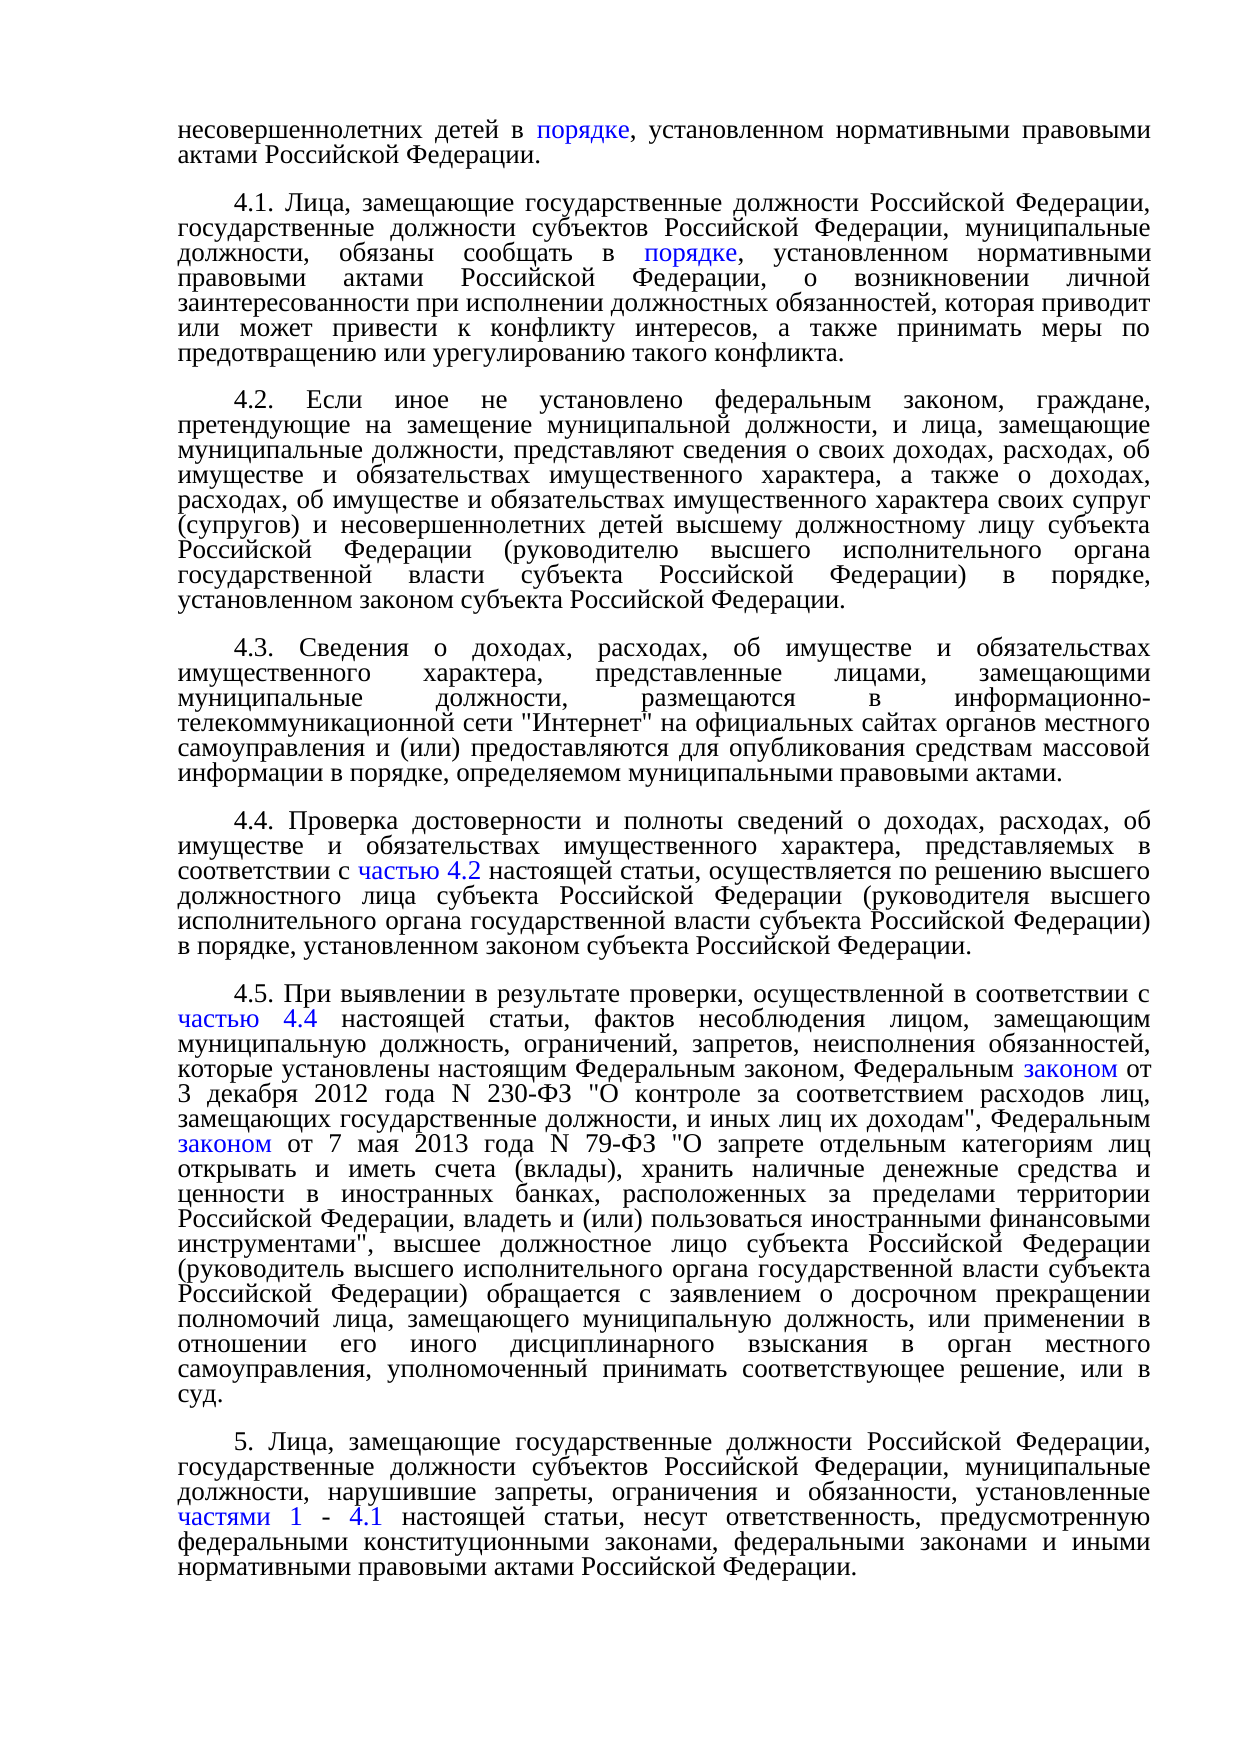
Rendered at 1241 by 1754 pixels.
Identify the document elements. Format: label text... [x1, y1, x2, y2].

text 5. Лица, замещающие государственные должности Российской Федерации, государственные должности субъектов Российской Федерации, муниципальные должности, нарушившие запреты, ограничения и обязанности, установленные частями 1 - 4.1 настоящей статьи, несут ответственность, предусмотренную федеральными конституционными законами, федеральными законами и иными нормативными правовыми актами Российской Федерации. [177, 1431, 1152, 1581]
text 4.1. Лица, замещающие государственные должности Российской Федерации, государственные должности субъектов Российской Федерации, муниципальные должности, обязаны сообщать в порядке, установленном нормативными правовыми актами Российской Федерации, о возникновении личной заинтересованности при исполнении должностных обязанностей, которая приводит или может привести к конфликту интересов, а также принимать меры по предотвращению или урегулированию такого конфликта. [177, 191, 1152, 366]
text 4.4. Проверка достоверности и полноты сведений о доходах, расходах, об имуществе и обязательствах имущественного характера, представляемых в соответствии с частью 4.2 настоящей статьи, осуществляется по решению высшего должностного лица субъекта Российской Федерации (руководителя высшего исполнительного органа государственной власти субъекта Российской Федерации) в порядке, установленном законом субъекта Российской Федерации. [177, 810, 1152, 960]
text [177, 118, 1152, 168]
text 4.2. Если иное не установлено федеральным законом, граждане, претендующие на замещение муниципальной должности, и лица, замещающие муниципальные должности, представляют сведения о своих доходах, расходах, об имуществе и обязательствах имущественного характера, а также о доходах, расходах, об имуществе и обязательствах имущественного характера своих супруг (супругов) и несовершеннолетних детей высшему должностному лицу субъекта Российской Федерации (руководителю высшего исполнительного органа государственной власти субъекта Российской Федерации) в порядке, установленном законом субъекта Российской Федерации. [177, 389, 1152, 614]
text 4.3. Сведения о доходах, расходах, об имуществе и обязательствах имущественного характера, представленные лицами, замещающими муниципальные должности, размещаются в информационно-телекоммуникационной сети "Интернет" на официальных сайтах органов местного самоуправления и (или) предоставляются для опубликования средствам массовой информации в порядке, определяемом муниципальными правовыми актами. [177, 637, 1152, 787]
text 4.5. При выявлении в результате проверки, осуществленной в соответствии с частью 4.4 настоящей статьи, фактов несоблюдения лицом, замещающим муниципальную должность, ограничений, запретов, неисполнения обязанностей, которые установлены настоящим Федеральным законом, Федеральным законом от 3 декабря 2012 года N 230-ФЗ "О контроле за соответствием расходов лиц, замещающих государственные должности, и иных лиц их доходам", Федеральным законом от 7 мая 2013 года N 79-ФЗ "О запрете отдельным категориям лиц открывать и иметь счета (вклады), хранить наличные денежные средства и ценности в иностранных банках, расположенных за пределами территории Российской Федерации, владеть и (или) пользоваться иностранными финансовыми инструментами", высшее должностное лицо субъекта Российской Федерации (руководитель высшего исполнительного органа государственной власти субъекта Российской Федерации) обращается с заявлением о досрочном прекращении полномочий лица, замещающего муниципальную должность, или применении в отношении его иного дисциплинарного взыскания в орган местного самоуправления, уполномоченный принимать соответствующее решение, или в суд. [177, 983, 1152, 1408]
